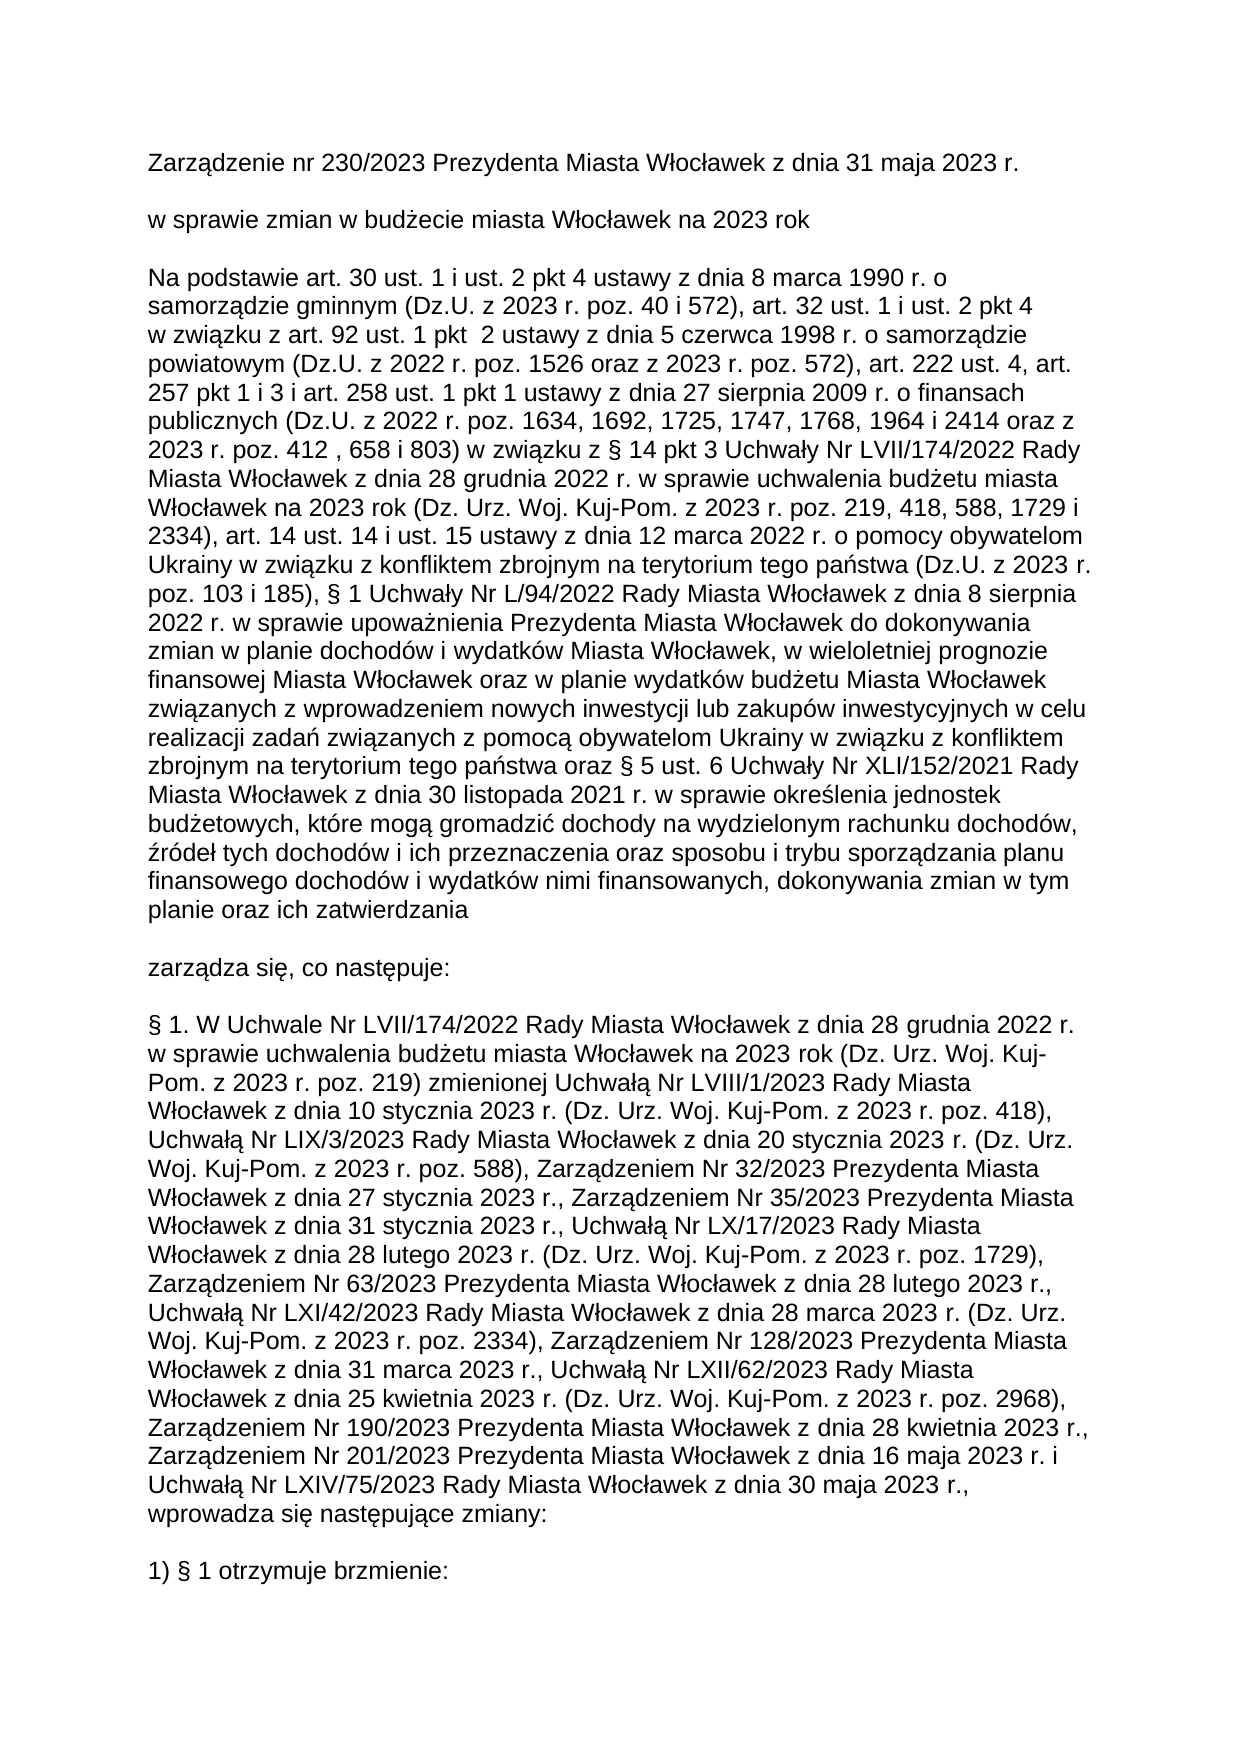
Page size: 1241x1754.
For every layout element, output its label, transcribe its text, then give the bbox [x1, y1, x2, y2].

text w sprawie zmian w budżecie miasta Włocławek na 2023 rok [148, 205, 1093, 234]
text zarządza się, co następuje: [148, 953, 1093, 981]
text 1) § 1 otrzymuje brzmienie: [148, 1556, 1093, 1585]
text Na podstawie art. 30 ust. 1 i ust. 2 pkt 4 ustawy z dnia 8 marca 1990 r. o samorządzie gminnym (Dz.U. z 2023 r. poz. 40 i 572), art. 32 ust. 1 i ust. 2 pkt 4 w związku z art. 92 ust. 1 pkt 2 ustawy z dnia 5 czerwca 1998 r. o samorządzie powiatowym (Dz.U. z 2022 r. poz. 1526 oraz z 2023 r. poz. 572), art. 222 ust. 4, art. 257 pkt 1 i 3 i art. 258 ust. 1 pkt 1 ustawy z dnia 27 sierpnia 2009 r. o finansach publicznych (Dz.U. z 2022 r. poz. 1634, 1692, 1725, 1747, 1768, 1964 i 2414 oraz z 2023 r. poz. 412 , 658 i 803) w związku z § 14 pkt 3 Uchwały Nr LVII/174/2022 Rady Miasta Włocławek z dnia 28 grudnia 2022 r. w sprawie uchwalenia budżetu miasta Włocławek na 2023 rok (Dz. Urz. Woj. Kuj-Pom. z 2023 r. poz. 219, 418, 588, 1729 i 2334), art. 14 ust. 14 i ust. 15 ustawy z dnia 12 marca 2022 r. o pomocy obywatelom Ukrainy w związku z konfliktem zbrojnym na terytorium tego państwa (Dz.U. z 2023 r. poz. 103 i 185), § 1 Uchwały Nr L/94/2022 Rady Miasta Włocławek z dnia 8 sierpnia 2022 r. w sprawie upoważnienia Prezydenta Miasta Włocławek do dokonywania zmian w planie dochodów i wydatków Miasta Włocławek, w wieloletniej prognozie finansowej Miasta Włocławek oraz w planie wydatków budżetu Miasta Włocławek związanych z wprowadzeniem nowych inwestycji lub zakupów inwestycyjnych w celu realizacji zadań związanych z pomocą obywatelom Ukrainy w związku z konfliktem zbrojnym na terytorium tego państwa oraz § 5 ust. 6 Uchwały Nr XLI/152/2021 Rady Miasta Włocławek z dnia 30 listopada 2021 r. w sprawie określenia jednostek budżetowych, które mogą gromadzić dochody na wydzielonym rachunku dochodów, źródeł tych dochodów i ich przeznaczenia oraz sposobu i trybu sporządzania planu finansowego dochodów i wydatków nimi finansowanych, dokonywania zmian w tym planie oraz ich zatwierdzania [148, 263, 1093, 924]
subtitle Zarządzenie nr 230/2023 Prezydenta Miasta Włocławek z dnia 31 maja 2023 r. [148, 148, 1093, 176]
text § 1. W Uchwale Nr LVII/174/2022 Rady Miasta Włocławek z dnia 28 grudnia 2022 r. w sprawie uchwalenia budżetu miasta Włocławek na 2023 rok (Dz. Urz. Woj. Kuj-Pom. z 2023 r. poz. 219) zmienionej Uchwałą Nr LVIII/1/2023 Rady Miasta Włocławek z dnia 10 stycznia 2023 r. (Dz. Urz. Woj. Kuj-Pom. z 2023 r. poz. 418), Uchwałą Nr LIX/3/2023 Rady Miasta Włocławek z dnia 20 stycznia 2023 r. (Dz. Urz. Woj. Kuj-Pom. z 2023 r. poz. 588), Zarządzeniem Nr 32/2023 Prezydenta Miasta Włocławek z dnia 27 stycznia 2023 r., Zarządzeniem Nr 35/2023 Prezydenta Miasta Włocławek z dnia 31 stycznia 2023 r., Uchwałą Nr LX/17/2023 Rady Miasta Włocławek z dnia 28 lutego 2023 r. (Dz. Urz. Woj. Kuj-Pom. z 2023 r. poz. 1729), Zarządzeniem Nr 63/2023 Prezydenta Miasta Włocławek z dnia 28 lutego 2023 r., Uchwałą Nr LXI/42/2023 Rady Miasta Włocławek z dnia 28 marca 2023 r. (Dz. Urz. Woj. Kuj-Pom. z 2023 r. poz. 2334), Zarządzeniem Nr 128/2023 Prezydenta Miasta Włocławek z dnia 31 marca 2023 r., Uchwałą Nr LXII/62/2023 Rady Miasta Włocławek z dnia 25 kwietnia 2023 r. (Dz. Urz. Woj. Kuj-Pom. z 2023 r. poz. 2968), Zarządzeniem Nr 190/2023 Prezydenta Miasta Włocławek z dnia 28 kwietnia 2023 r., Zarządzeniem Nr 201/2023 Prezydenta Miasta Włocławek z dnia 16 maja 2023 r. i Uchwałą Nr LXIV/75/2023 Rady Miasta Włocławek z dnia 30 maja 2023 r., wprowadza się następujące zmiany: [148, 1010, 1093, 1528]
